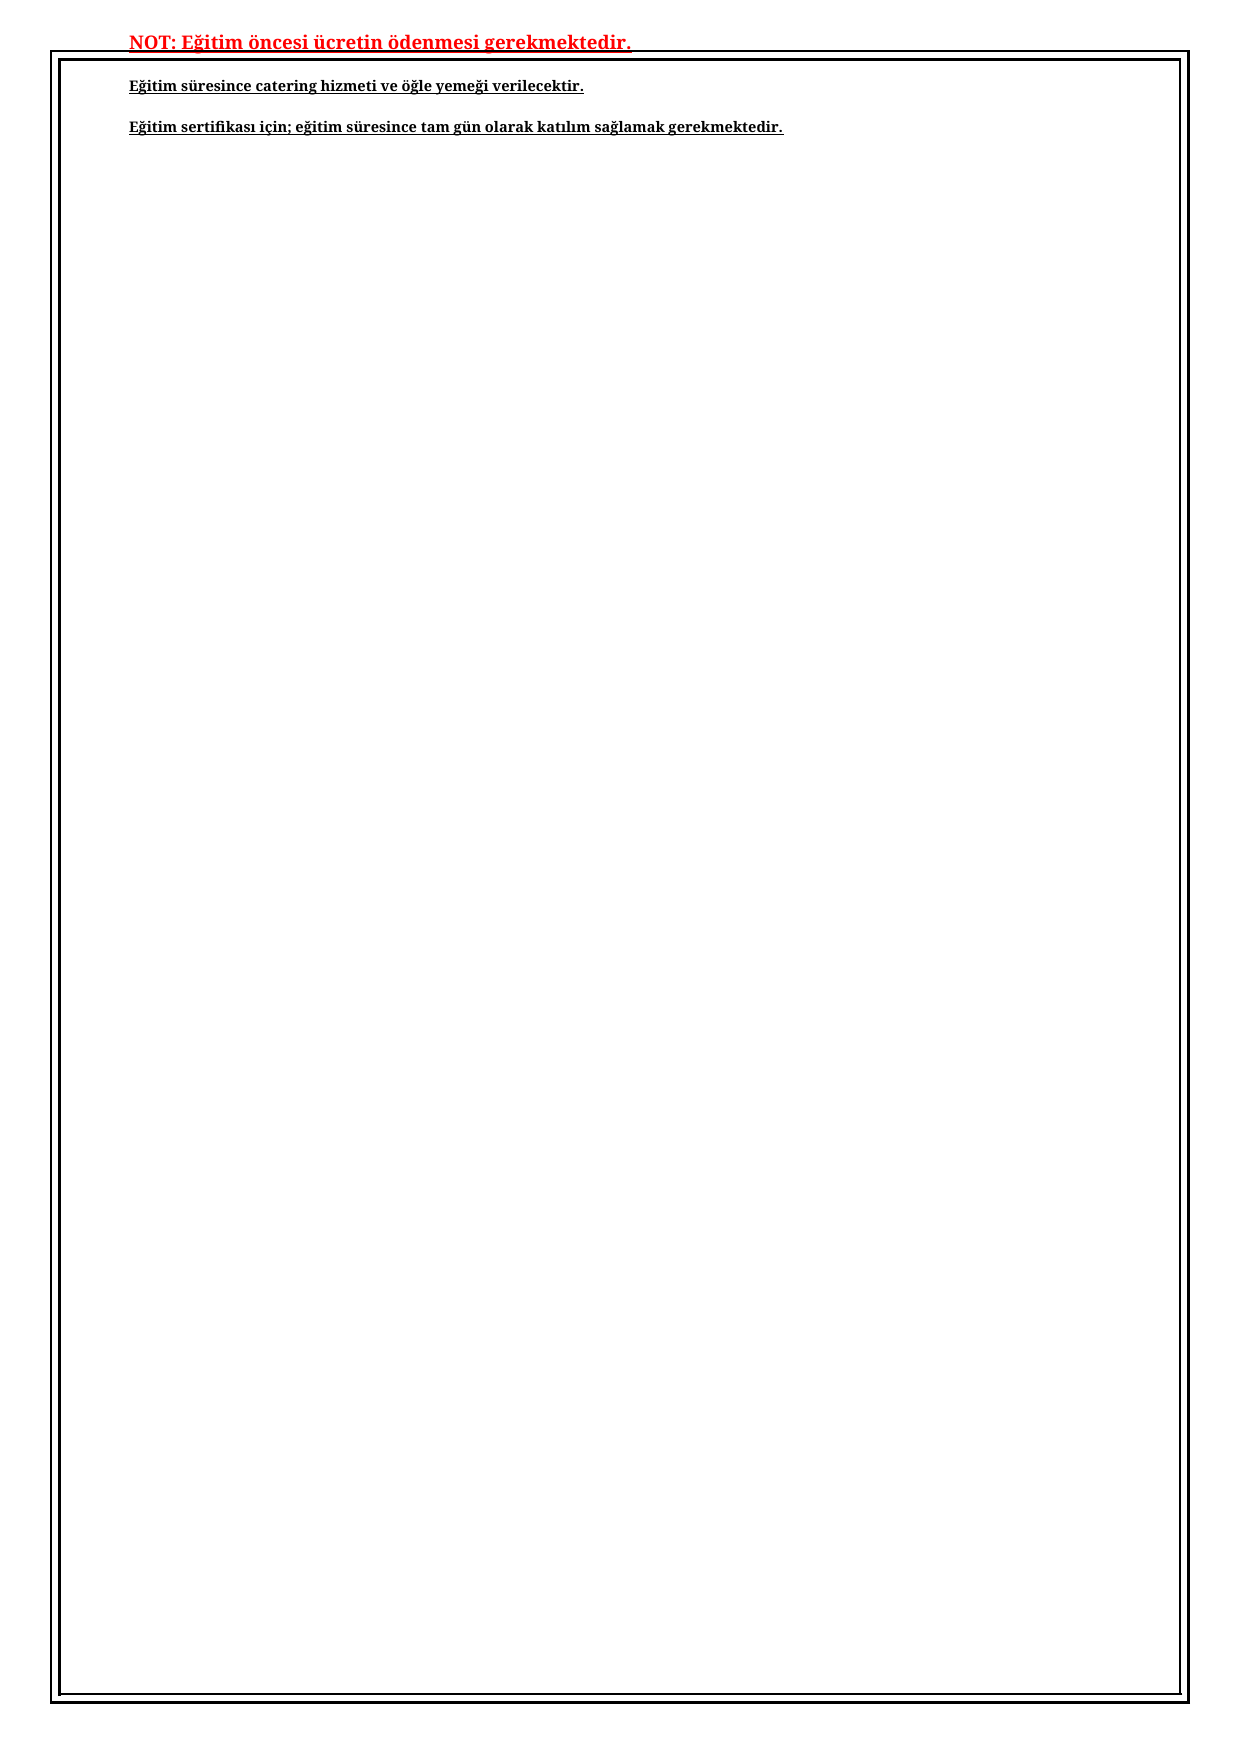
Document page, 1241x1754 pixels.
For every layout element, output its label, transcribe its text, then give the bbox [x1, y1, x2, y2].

text Eğitim süresince catering hizmeti ve öğle yemeği verilecektir. [129, 76, 1104, 96]
text NOT: Eğitim öncesi ücretin ödenmesi gerekmektedir. [129, 29, 1104, 50]
text Eğitim sertifikası için; eğitim süresince tam gün olarak katılım sağlamak gerekmektedir. [129, 117, 1104, 137]
